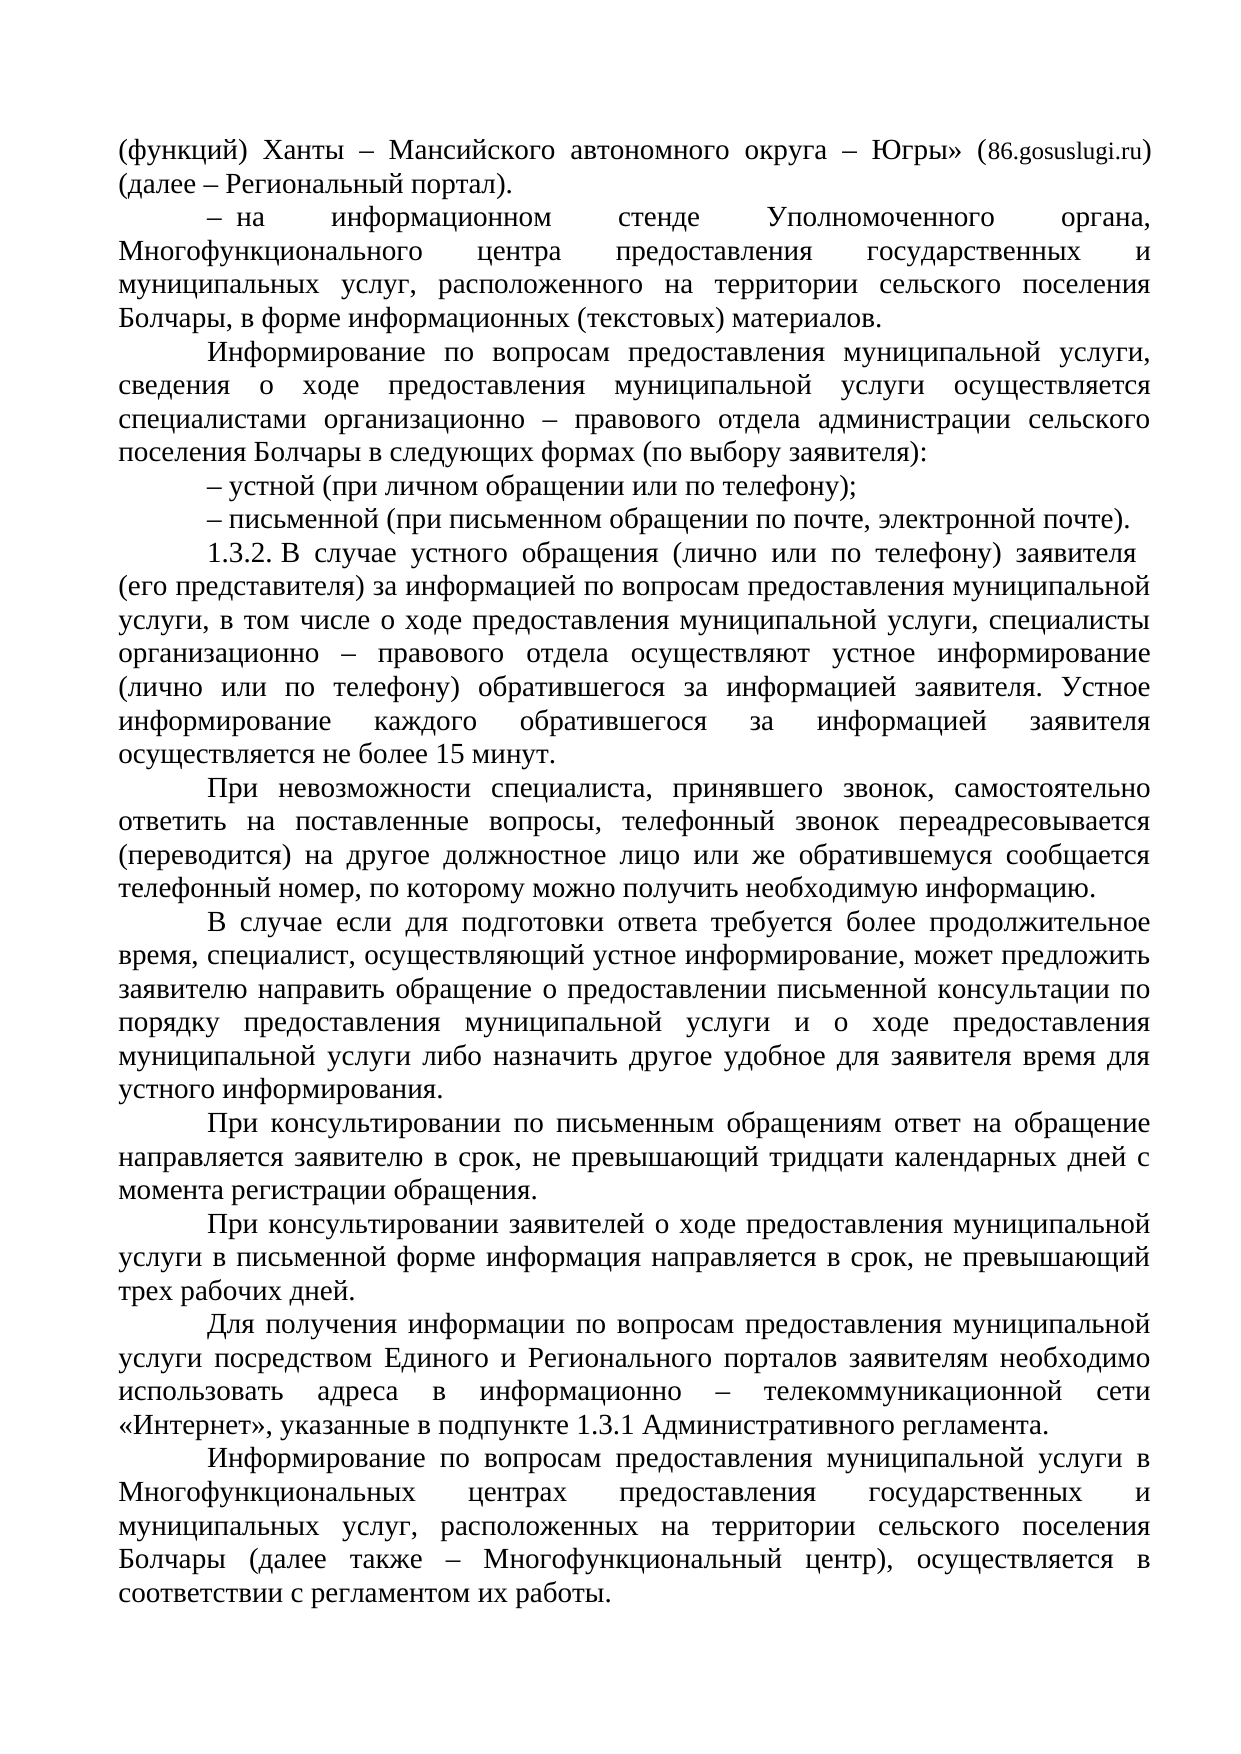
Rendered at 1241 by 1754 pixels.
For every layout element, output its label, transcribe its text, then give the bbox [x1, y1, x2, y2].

text При невозможности специалиста, принявшего звонок, самостоятельно ответить на поставленные вопросы, телефонный звонок переадресовывается (переводится) на другое должностное лицо или же обратившемуся сообщается телефонный номер, по которому можно получить необходимую информацию. [118, 770, 1151, 904]
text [118, 132, 1151, 199]
text – на информационном стенде Уполномоченного органа, Многофункционального центра предоставления государственных и муниципальных услуг, расположенного на территории сельского поселения Болчары, в форме информационных (текстовых) материалов. [118, 199, 1151, 334]
list В случае устного обращения (лично или по телефону) заявителя (его представителя) за информацией по вопросам предоставления муниципальной услуги, в том числе о ходе предоставления муниципальной услуги, специалисты организационно – правового отдела осуществляют устное информирование (лично или по телефону) обратившегося за информацией заявителя. Устное информирование каждого обратившегося за информацией заявителя осуществляется не более 15 минут. [118, 535, 1151, 770]
text В случае если для подготовки ответа требуется более продолжительное время, специалист, осуществляющий устное информирование, может предложить заявителю направить обращение о предоставлении письменной консультации по порядку предоставления муниципальной услуги и о ходе предоставления муниципальной услуги либо назначить другое удобное для заявителя время для устного информирования. [118, 904, 1151, 1105]
list Информирование по вопросам предоставления муниципальной услуги в Многофункциональных центрах предоставления государственных и муниципальных услуг, расположенных на территории сельского поселения Болчары (далее также – Многофункциональный центр), осуществляется в соответствии с регламентом их работы. [118, 1441, 1151, 1608]
text – устной (при личном обращении или по телефону); [118, 468, 1151, 501]
text – письменной (при письменном обращении по почте, электронной почте). [118, 501, 1151, 535]
text Для получения информации по вопросам предоставления муниципальной услуги посредством Единого и Регионального порталов заявителям необходимо использовать адреса в информационно – телекоммуникационной сети «Интернет», указанные в подпункте 1.3.1 Административного регламента. [118, 1306, 1151, 1441]
text Информирование по вопросам предоставления муниципальной услуги, сведения о ходе предоставления муниципальной услуги осуществляется специалистами организационно – правового отдела администрации сельского поселения Болчары в следующих формах (по выбору заявителя): [118, 334, 1151, 468]
text При консультировании заявителей о ходе предоставления муниципальной услуги в письменной форме информация направляется в срок, не превышающий трех рабочих дней. [118, 1206, 1151, 1306]
text При консультировании по письменным обращениям ответ на обращение направляется заявителю в срок, не превышающий тридцати календарных дней с момента регистрации обращения. [118, 1105, 1151, 1206]
